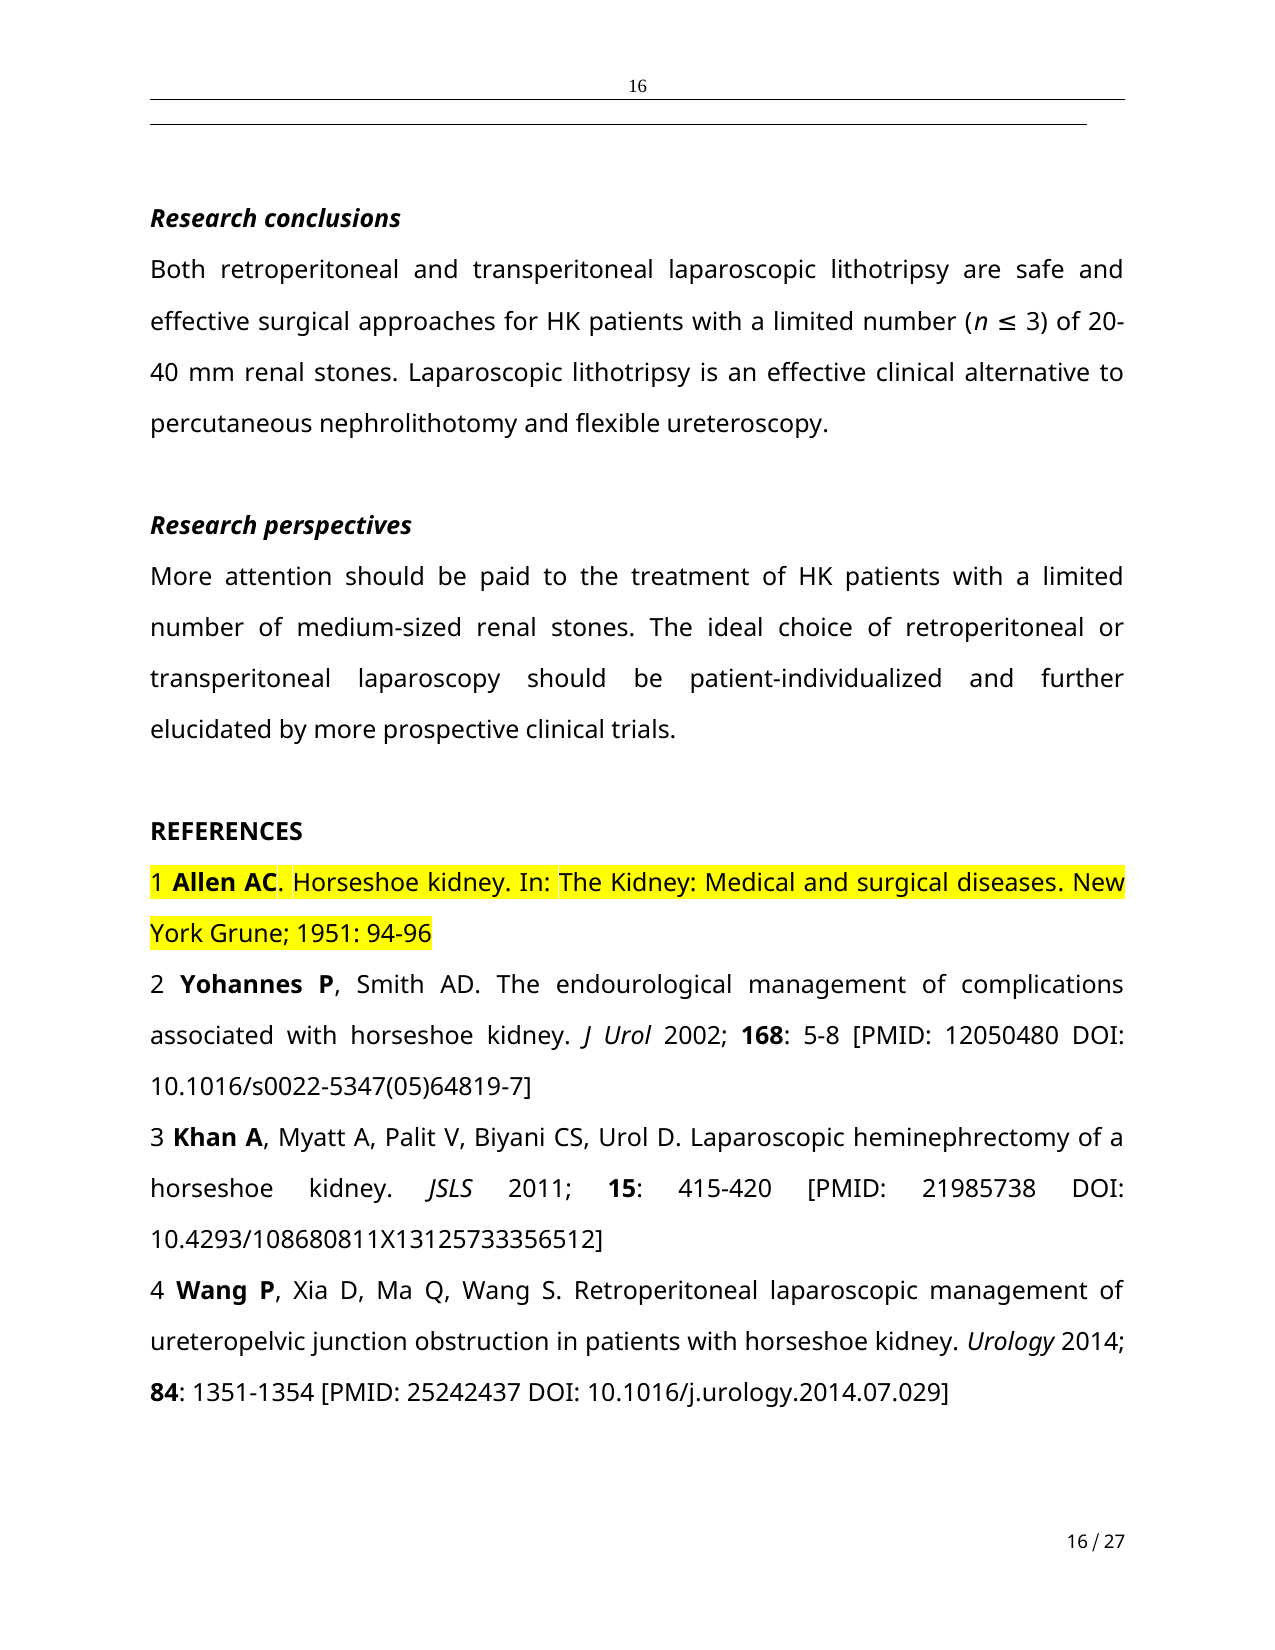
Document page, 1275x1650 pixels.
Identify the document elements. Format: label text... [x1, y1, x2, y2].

text Research perspectives [150, 507, 1125, 541]
text 2 Yohannes P, Smith AD. The endourological management of complications associated with horseshoe kidney. J Urol 2002; 168: 5-8 [PMID: 12050480 DOI: 10.1016/s0022-5347(05)64819-7] [150, 967, 1125, 1103]
text Research conclusions [150, 201, 1125, 235]
text 1 Allen AC. Horseshoe kidney. In: The Kidney: Medical and surgical diseases. New York Grune; 1951: 94-96 [150, 864, 1125, 950]
text REFERENCES [150, 813, 1125, 848]
text 4 Wang P, Xia D, Ma Q, Wang S. Retroperitoneal laparoscopic management of ureteropelvic junction obstruction in patients with horseshoe kidney. Urology 2014; 84: 1351-1354 [PMID: 25242437 DOI: 10.1016/j.urology.2014.07.029] [150, 1273, 1125, 1409]
text 3 Khan A, Myatt A, Palit V, Biyani CS, Urol D. Laparoscopic heminephrectomy of a horseshoe kidney. JSLS 2011; 15: 415-420 [PMID: 21985738 DOI: 10.4293/108680811X13125733356512] [150, 1120, 1125, 1256]
text Both retroperitoneal and transperitoneal laparoscopic lithotripsy are safe and effective surgical approaches for HK patients with a limited number (n ≤ 3) of 20-40 mm renal stones. Laparoscopic lithotripsy is an effective clinical alternative to percutaneous nephrolithotomy and flexible ureteroscopy. [150, 252, 1125, 439]
text More attention should be paid to the treatment of HK patients with a limited number of medium-sized renal stones. The ideal choice of retroperitoneal or transperitoneal laparoscopy should be patient-individualized and further elucidated by more prospective clinical trials. [150, 558, 1125, 746]
